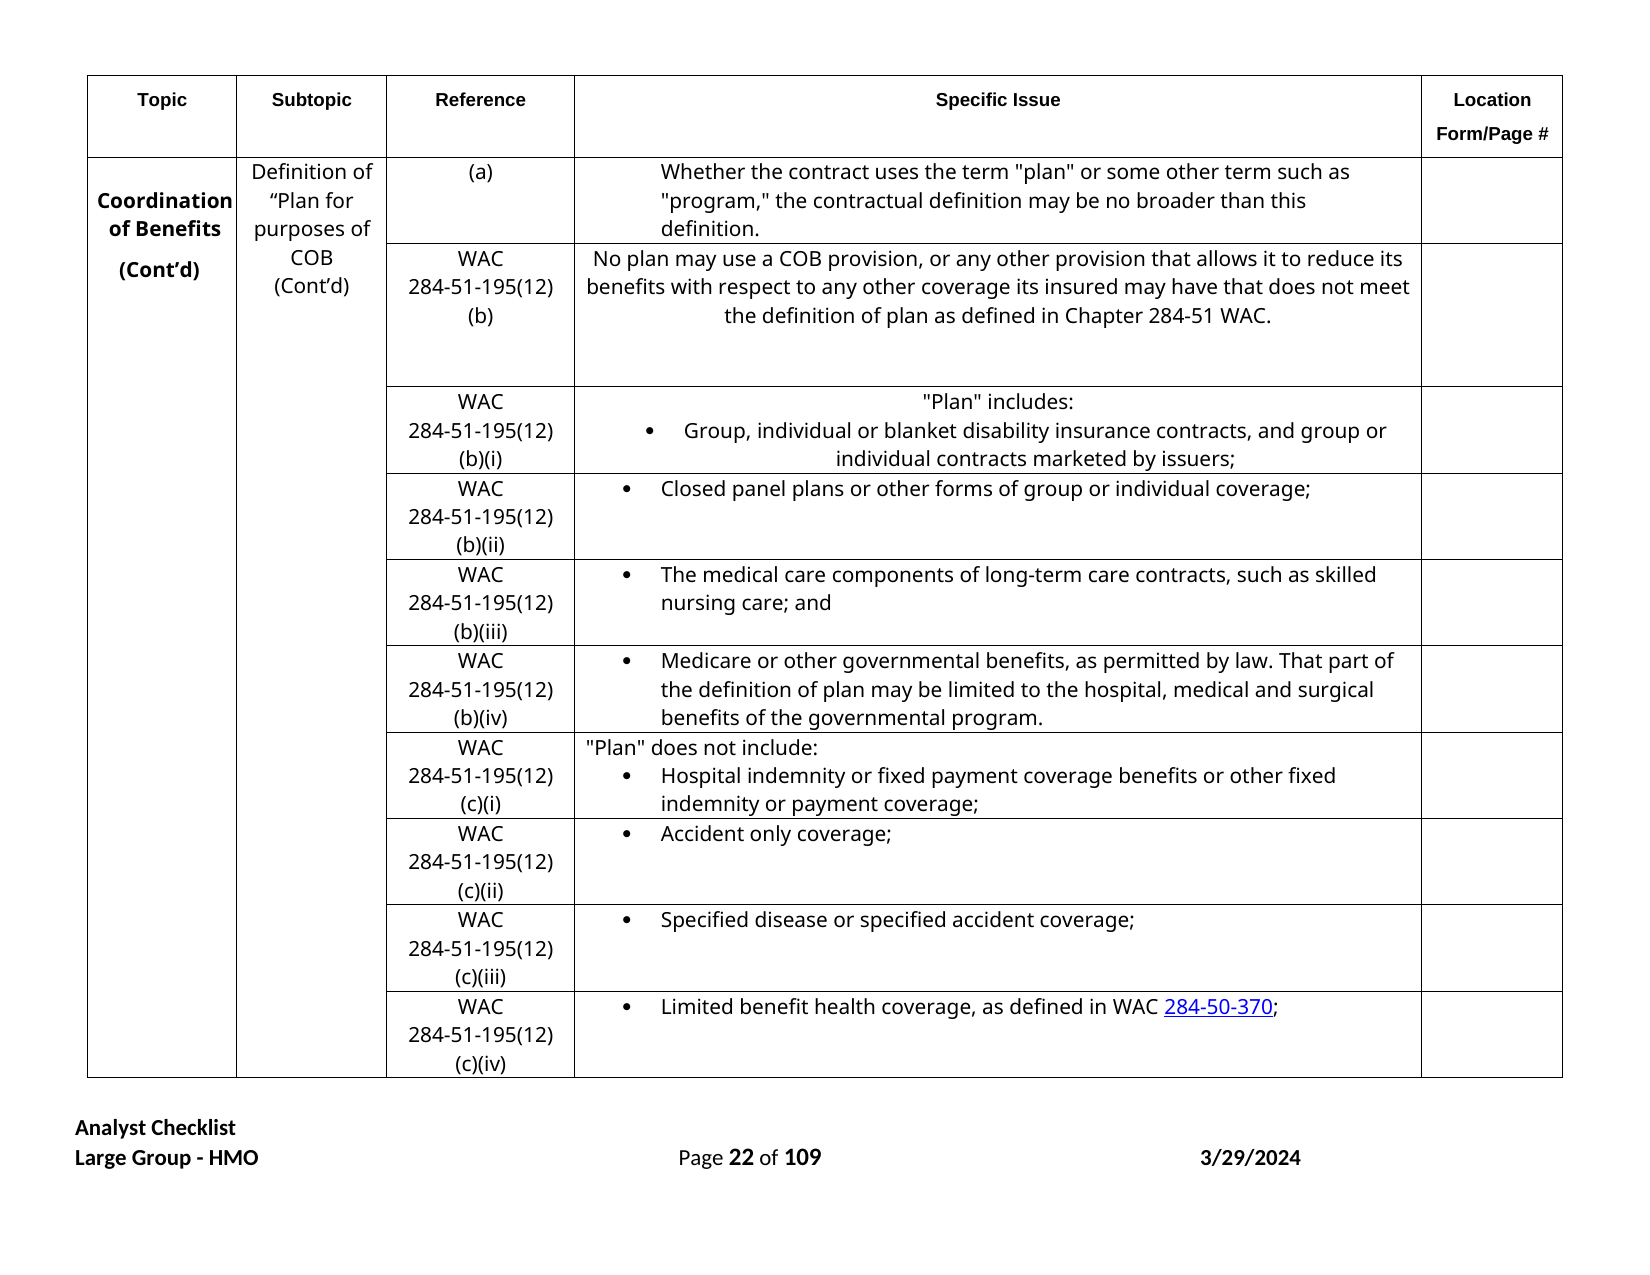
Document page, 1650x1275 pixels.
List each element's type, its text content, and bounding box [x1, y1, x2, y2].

table_cell Closed panel plans or other forms of group or individual coverage; [575, 474, 1421, 559]
table_cell WAC 284-51-195(12)(c)(ii) [387, 819, 574, 904]
table_cell [1422, 474, 1562, 559]
table_cell [1422, 244, 1562, 386]
table_cell WAC 284-51-195(12)(b)(i) [387, 387, 574, 473]
table_cell "Plan" does not include: Hospital indemnity or fixed payment coverage benefits or other fixed indemnity or payment coverage; [575, 733, 1421, 818]
table_header Reference [387, 76, 574, 157]
table_cell WAC 284-51-195(12)(c)(iii) [387, 905, 574, 991]
table_cell Accident only coverage; [575, 819, 1421, 904]
table_cell [1422, 387, 1562, 473]
table_cell The medical care components of long-term care contracts, such as skilled nursing care; and [575, 560, 1421, 645]
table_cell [575, 158, 1421, 243]
table_cell WAC 284-51-195(12)(a) [387, 158, 574, 243]
table_cell WAC 284-51-195(12)(b) [387, 244, 574, 386]
table_cell WAC 284-51-195(12)(b)(iv) [387, 646, 574, 732]
table_cell [1422, 992, 1562, 1077]
table_cell WAC 284-51-195(12)(c)(iv) [387, 992, 574, 1077]
table_cell [1422, 733, 1562, 818]
table_cell Specified disease or specified accident coverage; [575, 905, 1421, 991]
table_header Location Form/Page # [1422, 76, 1562, 157]
table_cell WAC 284-51-195(12)(b)(ii) [387, 474, 574, 559]
table_cell [1422, 560, 1562, 645]
table_cell Limited benefit health coverage, as defined in WAC 284-50-370; [575, 992, 1421, 1077]
table_cell "Plan" includes: Group, individual or blanket disability insurance contracts, and group or individual contracts marketed by issuers; [575, 387, 1421, 473]
table_cell [1422, 646, 1562, 732]
table_cell WAC 284-51-195(12)(c)(i) [387, 733, 574, 818]
table_cell No plan may use a COB provision, or any other provision that allows it to reduce its benefits with respect to any other coverage its insured may have that does not meet the definition of plan as defined in Chapter 284-51 WAC. [575, 244, 1421, 386]
table_cell WAC 284-51-195(12)(b)(iii) [387, 560, 574, 645]
table_cell [1422, 158, 1562, 243]
table_header Subtopic [237, 76, 386, 157]
table_cell [1422, 905, 1562, 991]
table_cell [1422, 819, 1562, 904]
table_header Topic [88, 76, 236, 157]
table_cell Medicare or other governmental benefits, as permitted by law. That part of the definition of plan may be limited to the hospital, medical and surgical benefits of the governmental program. [575, 646, 1421, 732]
table_header Specific Issue [575, 76, 1421, 157]
